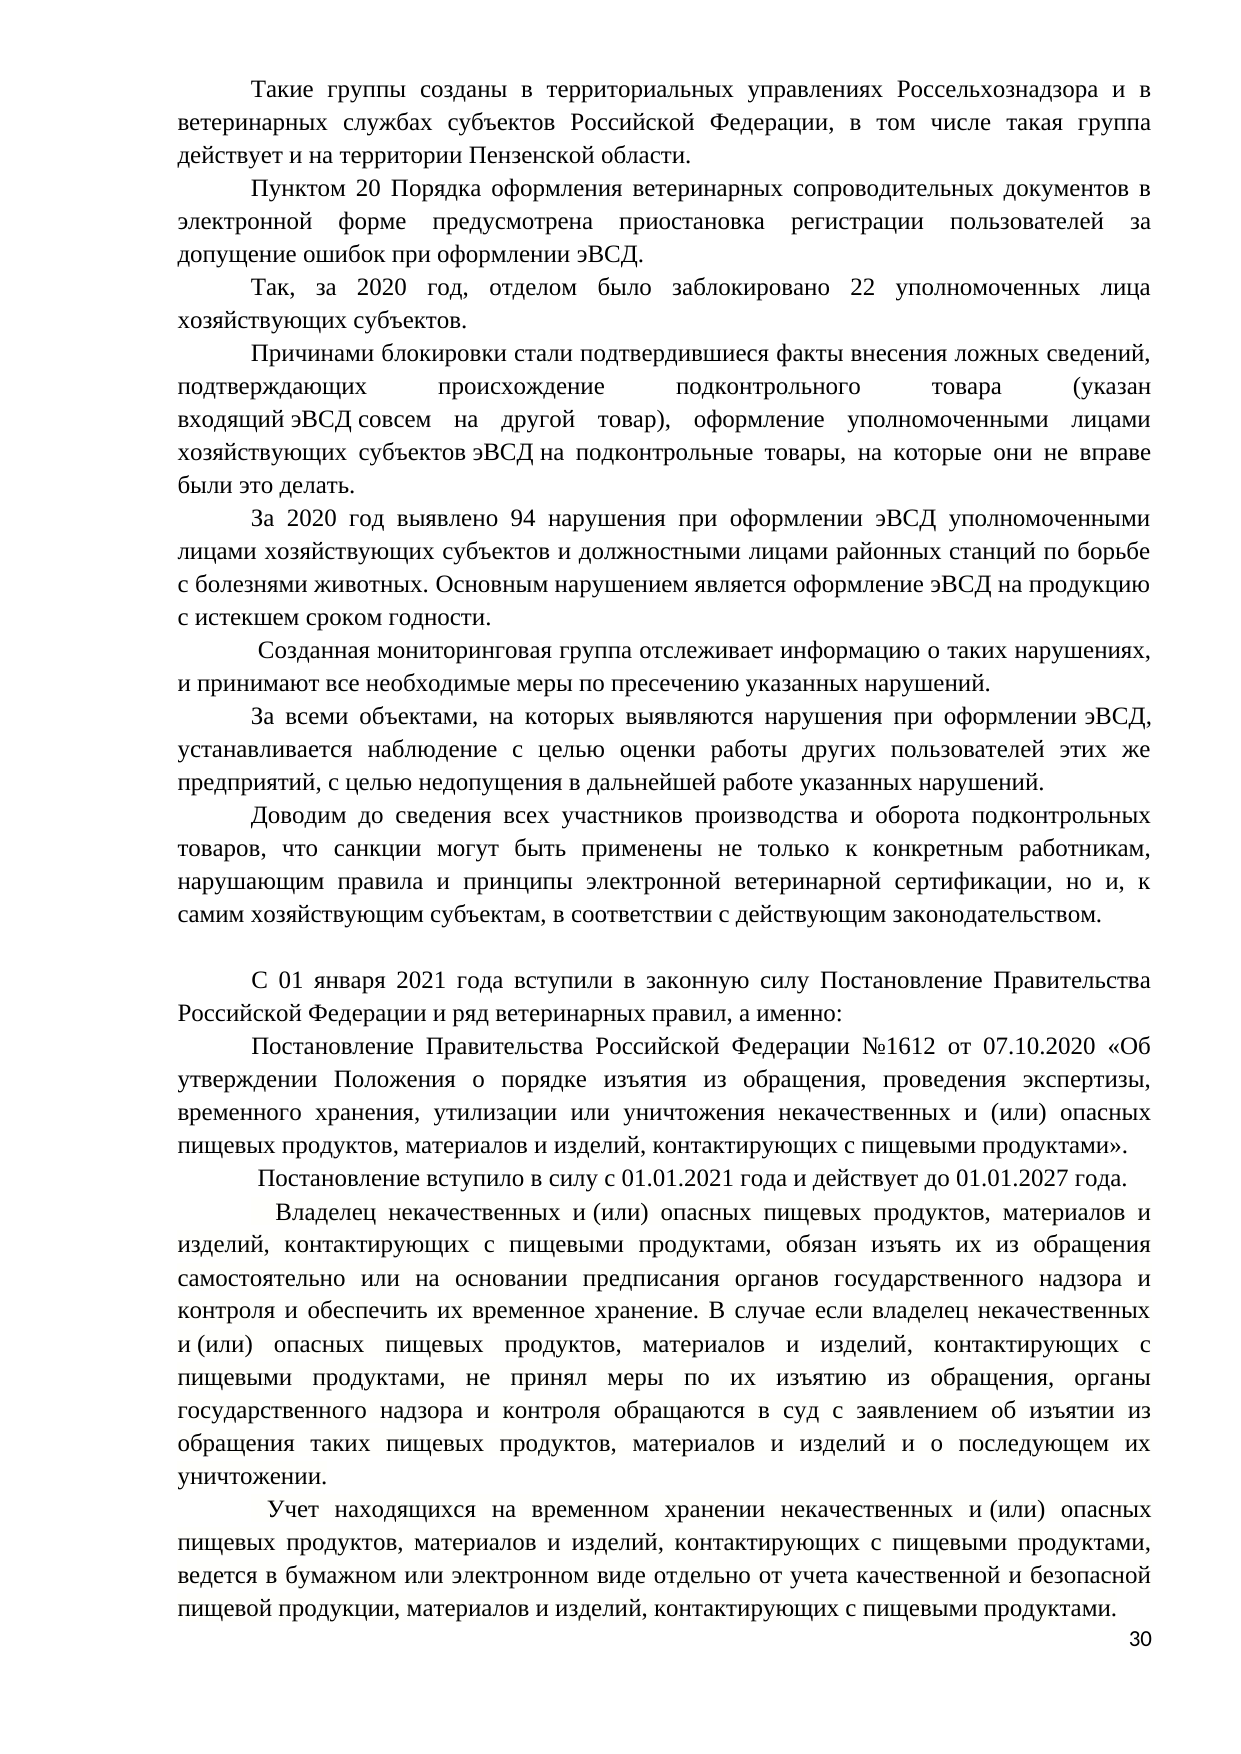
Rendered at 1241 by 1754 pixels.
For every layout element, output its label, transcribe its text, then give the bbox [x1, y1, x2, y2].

text Доводим до сведения всех участников производства и оборота подконтрольных товаров, что санкции могут быть применены не только к конкретным работникам, нарушающим правила и принципы электронной ветеринарной сертификации, но и, к самим хозяйствующим субъектам, в соответствии с действующим законодательством. [177, 800, 1152, 928]
text За всеми объектами, на которых выявляются нарушения при оформлении эВСД, устанавливается наблюдение с целью оценки работы других пользователей этих же предприятий, с целью недопущения в дальнейшей работе указанных нарушений. [177, 701, 1152, 796]
text Постановление Правительства Российской Федерации №1612 от 07.10.2020 «Об утверждении Положения о порядке изъятия из обращения, проведения экспертизы, временного хранения, утилизации или уничтожения некачественных и (или) опасных пищевых продуктов, материалов и изделий, контактирующих с пищевыми продуктами». [177, 1031, 1152, 1159]
text С 01 января 2021 года вступили в законную силу Постановление Правительства Российской Федерации и ряд ветеринарных правил, а именно: [177, 965, 1152, 1027]
text Пунктом 20 Порядка оформления ветеринарных сопроводительных документов в электронной форме предусмотрена приостановка регистрации пользователей за допущение ошибок при оформлении эВСД. [177, 173, 1152, 268]
text Причинами блокировки стали подтвердившиеся факты внесения ложных сведений, подтверждающих происхождение подконтрольного товара (указан входящий эВСД совсем на другой товар), оформление уполномоченными лицами хозяйствующих субъектов эВСД на подконтрольные товары, на которые они не вправе были это делать. [177, 338, 1152, 499]
text За 2020 год выявлено 94 нарушения при оформлении эВСД уполномоченными лицами хозяйствующих субъектов и должностными лицами районных станций по борьбе с болезнями животных. Основным нарушением является оформление эВСД на продукцию с истекшем сроком годности. [177, 503, 1152, 631]
text Так, за 2020 год, отделом было заблокировано 22 уполномоченных лица хозяйствующих субъектов. [177, 272, 1152, 334]
text Созданная мониторинговая группа отслеживает информацию о таких нарушениях, и принимают все необходимые меры по пресечению указанных нарушений. [177, 635, 1152, 697]
text Учет находящихся на временном хранении некачественных и (или) опасных пищевых продуктов, материалов и изделий, контактирующих с пищевыми продуктами, ведется в бумажном или электронном виде отдельно от учета качественной и безопасной пищевой продукции, материалов и изделий, контактирующих с пищевыми продуктами. [177, 1494, 1152, 1527]
text Постановление вступило в силу с 01.01.2021 года и действует до 01.01.2027 года. [177, 1163, 1152, 1192]
text Такие группы созданы в территориальных управлениях Россельхознадзора и в ветеринарных службах субъектов Российской Федерации, в том числе такая группа действует и на территории Пензенской области. [177, 74, 1152, 169]
text Учет находящихся на временном хранении некачественных и (или) опасных пищевых продуктов, материалов и изделий, контактирующих с пищевыми продуктами, ведется в бумажном или электронном виде отдельно от учета качественной и безопасной пищевой продукции, материалов и изделий, контактирующих с пищевыми продуктами. [177, 1588, 1152, 1622]
